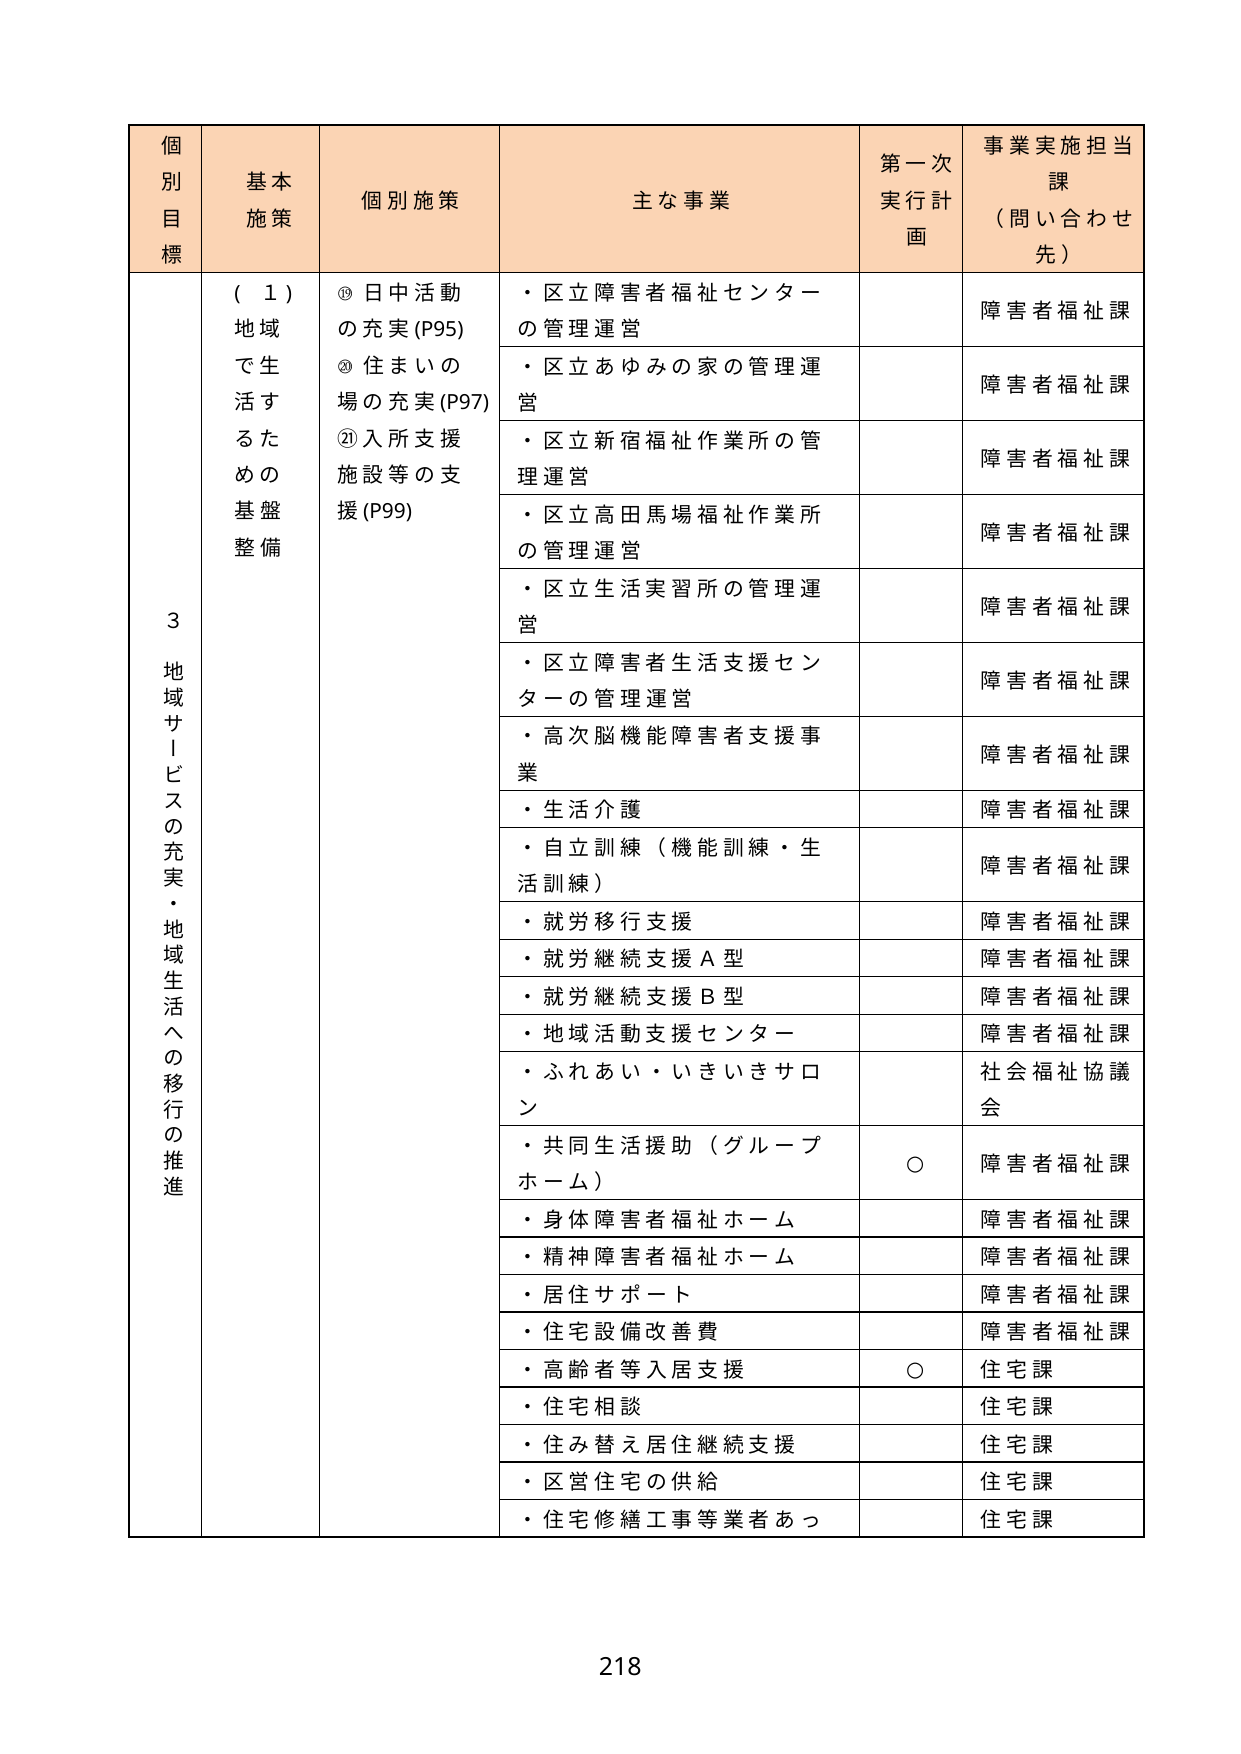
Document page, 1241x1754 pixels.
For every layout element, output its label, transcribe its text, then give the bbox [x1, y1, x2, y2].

table_cell ・区立生活実習所の管理運営 [500, 569, 859, 642]
table_cell 障害者福祉課 [963, 977, 1143, 1013]
table_cell [860, 1052, 962, 1125]
table_cell [860, 902, 962, 938]
table_cell 障害者福祉課 [963, 1126, 1143, 1199]
table_cell [860, 1463, 962, 1499]
table_cell ○ [860, 1350, 962, 1386]
table_cell 障害者福祉課 [963, 273, 1143, 346]
table_cell [860, 940, 962, 976]
table_cell 住宅課 [963, 1500, 1143, 1536]
table_cell [860, 1313, 962, 1349]
table_cell [860, 421, 962, 494]
table_cell 住宅課 [963, 1388, 1143, 1424]
table_cell ・就労移行支援 [500, 902, 859, 938]
table_cell 障害者福祉課 [963, 940, 1143, 976]
table_cell ・住宅相談 [500, 1388, 859, 1424]
table_cell [860, 828, 962, 901]
table_cell 住宅課 [963, 1425, 1143, 1461]
table_cell 障害者福祉課 [963, 495, 1143, 568]
table_cell 障害者福祉課 [963, 1200, 1143, 1236]
table_cell ⑲日中活動の充実(P95) ⑳住まいの場の充実(P97) ㉑入所支援施設等の支援(P99) [320, 273, 499, 1536]
table_cell ・区営住宅の供給 [500, 1463, 859, 1499]
table_cell (１)地域で生活するための基盤整備 [202, 273, 319, 1536]
table_cell ・就労継続支援Ａ型 [500, 940, 859, 976]
table_cell ・住み替え居住継続支援 [500, 1425, 859, 1461]
table_cell ・就労継続支援Ｂ型 [500, 977, 859, 1013]
table_cell [860, 717, 962, 789]
table_cell ・住宅修繕工事等業者あっ旋 [500, 1500, 859, 1536]
table_header 事業実施担当課 （問い合わせ先） [963, 126, 1143, 272]
table_cell [860, 977, 962, 1013]
table_cell ・身体障害者福祉ホーム [500, 1200, 859, 1236]
table_cell ・高齢者等入居支援 [500, 1350, 859, 1386]
table_cell 障害者福祉課 [963, 902, 1143, 938]
table_cell ・生活介護 [500, 791, 859, 827]
table_cell 障害者福祉課 [963, 1238, 1143, 1274]
table_cell 障害者福祉課 [963, 347, 1143, 420]
table_cell ・区立あゆみの家の管理運営 [500, 347, 859, 420]
table_cell 住宅課 [963, 1350, 1143, 1386]
table_header 個別施策 [320, 126, 499, 272]
table_header 個別目標 [130, 126, 201, 272]
table_cell ・自立訓練（機能訓練・生活訓練） [500, 828, 859, 901]
table_cell ・居住サポート [500, 1275, 859, 1311]
table_cell 障害者福祉課 [963, 717, 1143, 789]
table_cell [860, 569, 962, 642]
table_cell 障害者福祉課 [963, 1015, 1143, 1051]
table_header 主な事業 [500, 126, 859, 272]
table_cell ・区立新宿福祉作業所の管理運営 [500, 421, 859, 494]
table_cell ・ふれあい・いきいきサロン [500, 1052, 859, 1125]
table_cell ・区立障害者生活支援センターの管理運営 [500, 643, 859, 716]
table_header 基本施策 [202, 126, 319, 272]
table_cell 住宅課 [963, 1463, 1143, 1499]
table_header 第一次 実行計画 [860, 126, 962, 272]
table_cell 障害者福祉課 [963, 791, 1143, 827]
table_cell [860, 273, 962, 346]
table_cell ・区立障害者福祉センターの管理運営 [500, 273, 859, 346]
table_cell ○ [860, 1126, 962, 1199]
table_cell [860, 1275, 962, 1311]
table_cell 障害者福祉課 [963, 421, 1143, 494]
table_cell 障害者福祉課 [963, 1275, 1143, 1311]
table_cell [860, 1015, 962, 1051]
table_cell ・区立高田馬場福祉作業所の管理運営 [500, 495, 859, 568]
table_cell [860, 495, 962, 568]
table_cell [860, 1500, 962, 1536]
table_cell 障害者福祉課 [963, 643, 1143, 716]
table_cell [860, 347, 962, 420]
table_cell 障害者福祉課 [963, 569, 1143, 642]
table_cell [860, 1425, 962, 1461]
table_cell ・住宅設備改善費 [500, 1313, 859, 1349]
table_cell ・高次脳機能障害者支援事業 [500, 717, 859, 789]
table_cell 社会福祉協議会 [963, 1052, 1143, 1125]
table_cell [860, 1200, 962, 1236]
table_cell 障害者福祉課 [963, 1313, 1143, 1349]
table_cell ・精神障害者福祉ホーム [500, 1238, 859, 1274]
table_cell ３ 地域サービスの充実・地域生活への移行の推進 [130, 273, 201, 1536]
table_cell [860, 1238, 962, 1274]
table_cell [860, 791, 962, 827]
table_cell ・共同生活援助（グループホーム） [500, 1126, 859, 1199]
table_cell [860, 643, 962, 716]
table_cell ・地域活動支援センター [500, 1015, 859, 1051]
table_cell 障害者福祉課 [963, 828, 1143, 901]
table_cell [860, 1388, 962, 1424]
